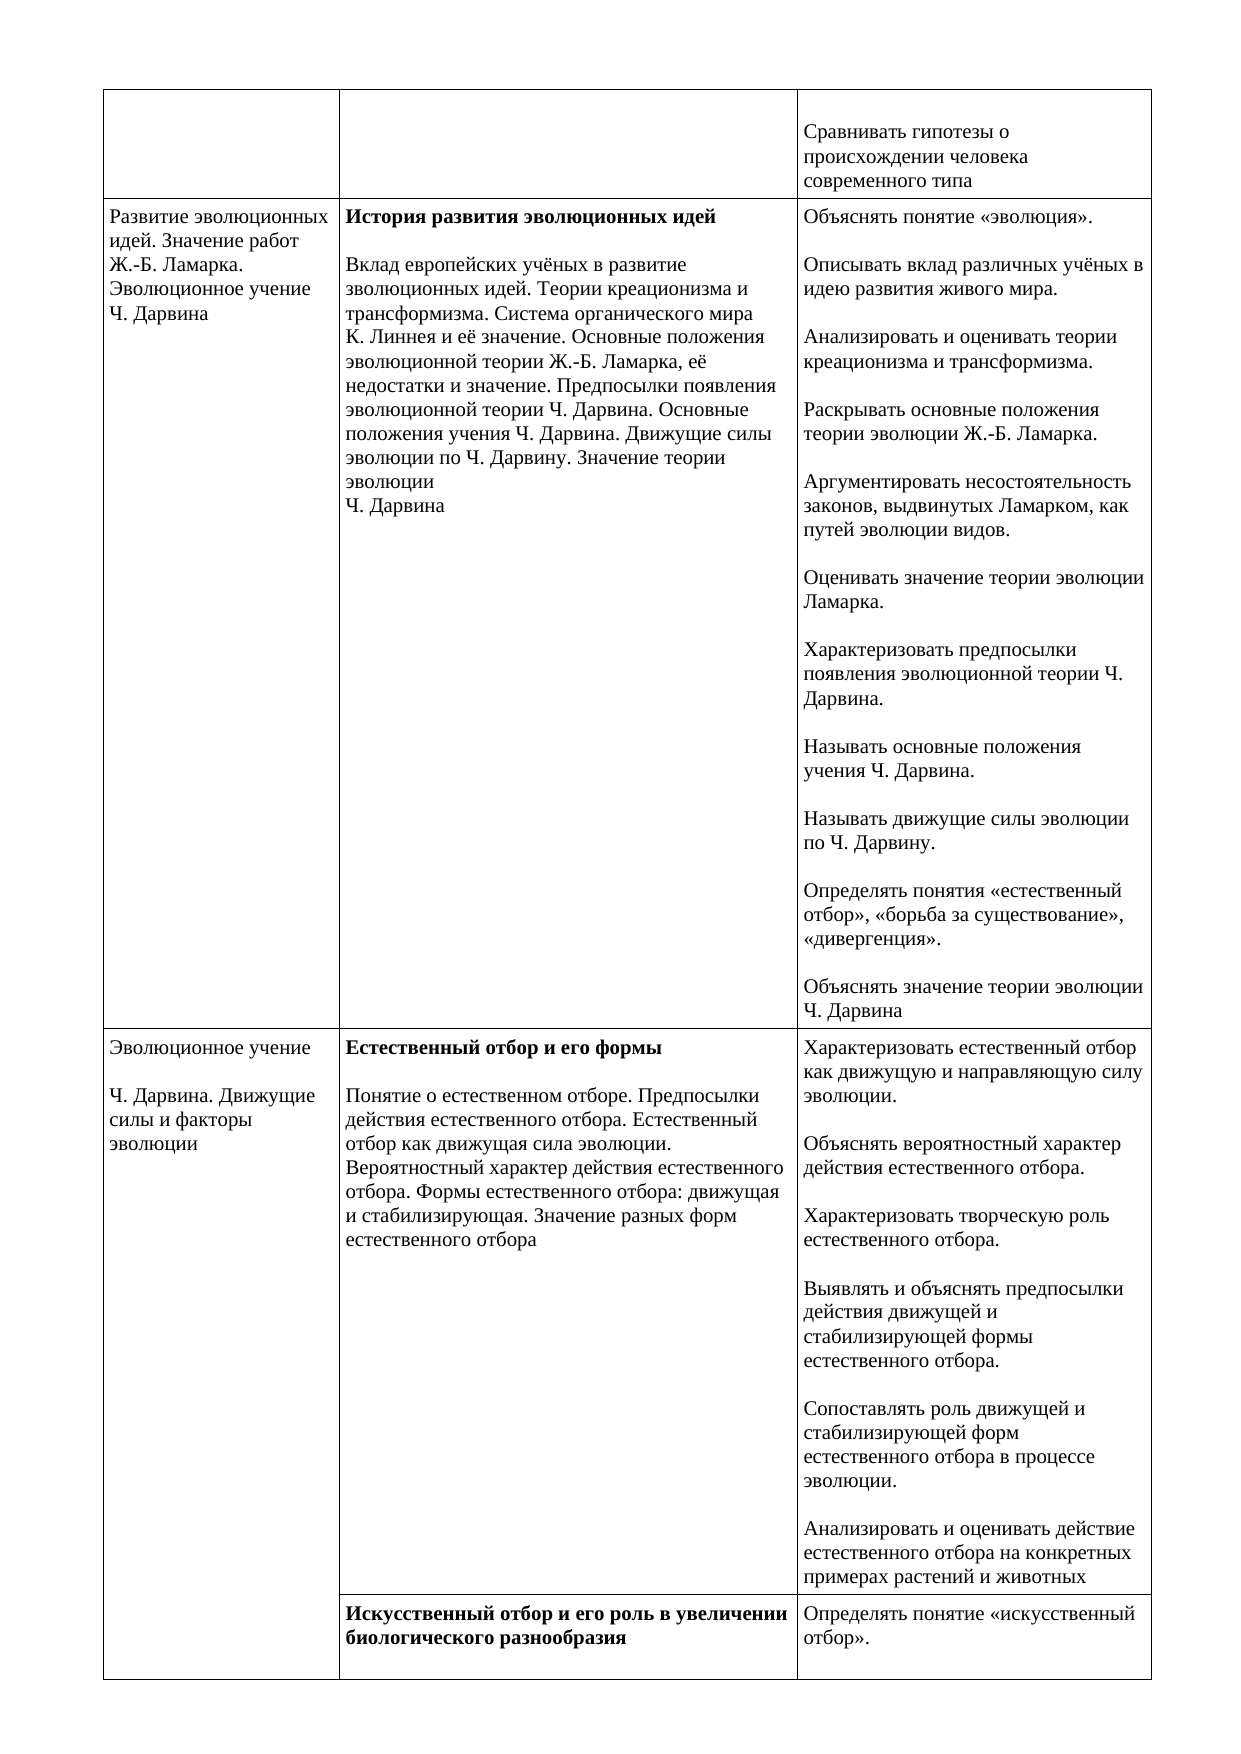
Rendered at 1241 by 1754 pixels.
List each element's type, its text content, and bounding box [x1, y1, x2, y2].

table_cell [340, 1595, 797, 1679]
table_cell История развития эволюционных идей Вклад европейских учёных в развитие зволюционных идей. Теории креационизма и трансформизма. Система органического мира К. Линнея и её значение. Основные положения эволюционной теории Ж.-Б. Ламарка, её недостатки и значение. Предпосылки появления эволюционной теории Ч. Дарвина. Основные положения учения Ч. Дарвина. Движущие силы эволюции по Ч. Дарвину. Значение теории эволюции Ч. Дарвина [340, 199, 797, 1028]
table_cell Характеризовать естественный отбор как движущую и направляющую силу эволюции. Объяснять вероятностный характер действия естественного отбора. Характеризовать творческую роль естественного отбора. Выявлять и объяснять предпосылки действия движущей и стабилизирующей формы естественного отбора. Сопоставлять роль движущей и стабилизирующей форм естественного отбора в процессе эволюции. Анализировать и оценивать действие естественного отбора на конкретных примерах растений и животных [798, 1029, 1151, 1594]
table_cell Естественный отбор и его формы Понятие о естественном отборе. Предпосылки действия естественного отбора. Естественный отбор как движущая сила эволюции. Вероятностный характер действия естественного отбора. Формы естественного отбора: движущая и стабилизирующая. Значение разных форм естественного отбора [340, 1029, 797, 1594]
table_cell Эволюционное учение Ч. Дарвина. Движущие силы и факторы эволюции [104, 1029, 339, 1679]
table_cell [798, 1595, 1151, 1679]
table_cell Объяснять понятие «эволюция». Описывать вклад различных учёных в идею развития живого мира. Анализировать и оценивать теории креационизма и трансформизма. Раскрывать основные положения теории эволюции Ж.-Б. Ламарка. Аргументировать несостоятельность законов, выдвинутых Ламарком, как путей эволюции видов. Оценивать значение теории эволюции Ламарка. Характеризовать предпосылки появления эволюционной теории Ч. Дарвина. Называть основные положения учения Ч. Дарвина. Называть движущие силы эволюции по Ч. Дарвину. Определять понятия «естественный отбор», «борьба за существование», «дивергенция». Объяснять значение теории эволюции Ч. Дарвина [798, 199, 1151, 1028]
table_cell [340, 90, 797, 197]
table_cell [798, 90, 1151, 197]
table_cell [104, 90, 339, 197]
table_cell Развитие эволюционных идей. Значение работ Ж.-Б. Ламарка. Эволюционное учение Ч. Дарвина [104, 199, 339, 1028]
